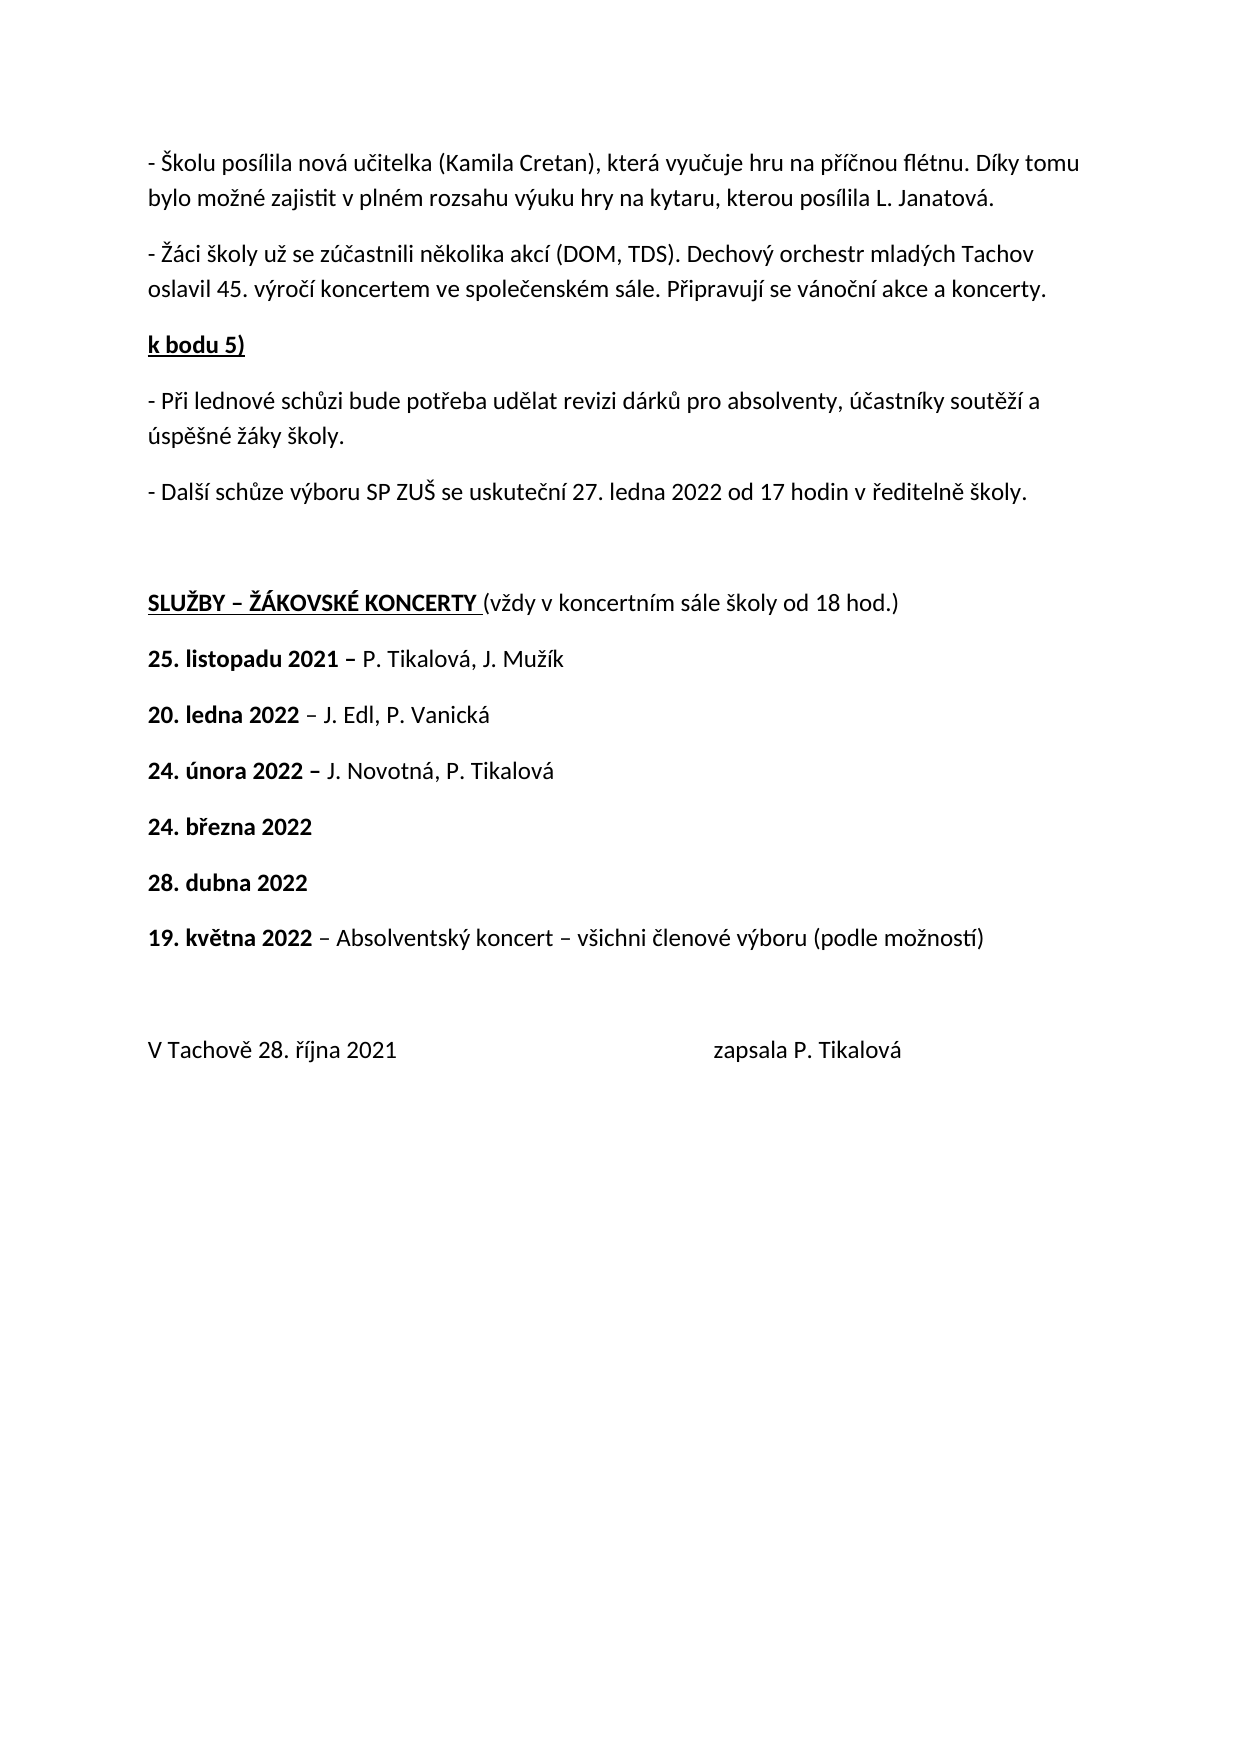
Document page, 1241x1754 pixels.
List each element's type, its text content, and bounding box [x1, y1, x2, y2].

text 24. února 2022 – J. Novotná, P. Tikalová [148, 755, 1093, 786]
text SLUŽBY – ŽÁKOVSKÉ KONCERTY (vždy v koncertním sále školy od 18 hod.) [148, 588, 1093, 618]
text 20. ledna 2022 – J. Edl, P. Vanická [148, 699, 1093, 730]
text 25. listopadu 2021 – P. Tikalová, J. Mužík [148, 643, 1093, 674]
text - Při lednové schůzi bude potřeba udělat revizi dárků pro absolventy, účastníky soutěží a úspěšné žáky školy. [148, 385, 1093, 451]
text - Žáci školy už se zúčastnili několika akcí (DOM, TDS). Dechový orchestr mladých Tachov oslavil 45. výročí koncertem ve společenském sále. Připravují se vánoční akce a koncerty. [148, 238, 1093, 304]
text 24. března 2022 [148, 811, 1093, 841]
text 19. května 2022 – Absolventský koncert – všichni členové výboru (podle možností) [148, 923, 1093, 953]
text V Tachově 28. října 2021 zapsala P. Tikalová [148, 1034, 1093, 1065]
text k bodu 5) [148, 329, 1093, 360]
text - Další schůze výboru SP ZUŠ se uskuteční 27. ledna 2022 od 17 hodin v ředitelně školy. [148, 476, 1093, 506]
text 28. dubna 2022 [148, 867, 1093, 897]
text - Školu posílila nová učitelka (Kamila Cretan), která vyučuje hru na příčnou flétnu. Díky tomu bylo možné zajistit v plném rozsahu výuku hry na kytaru, kterou posílila L. Janatová. [148, 148, 1093, 213]
